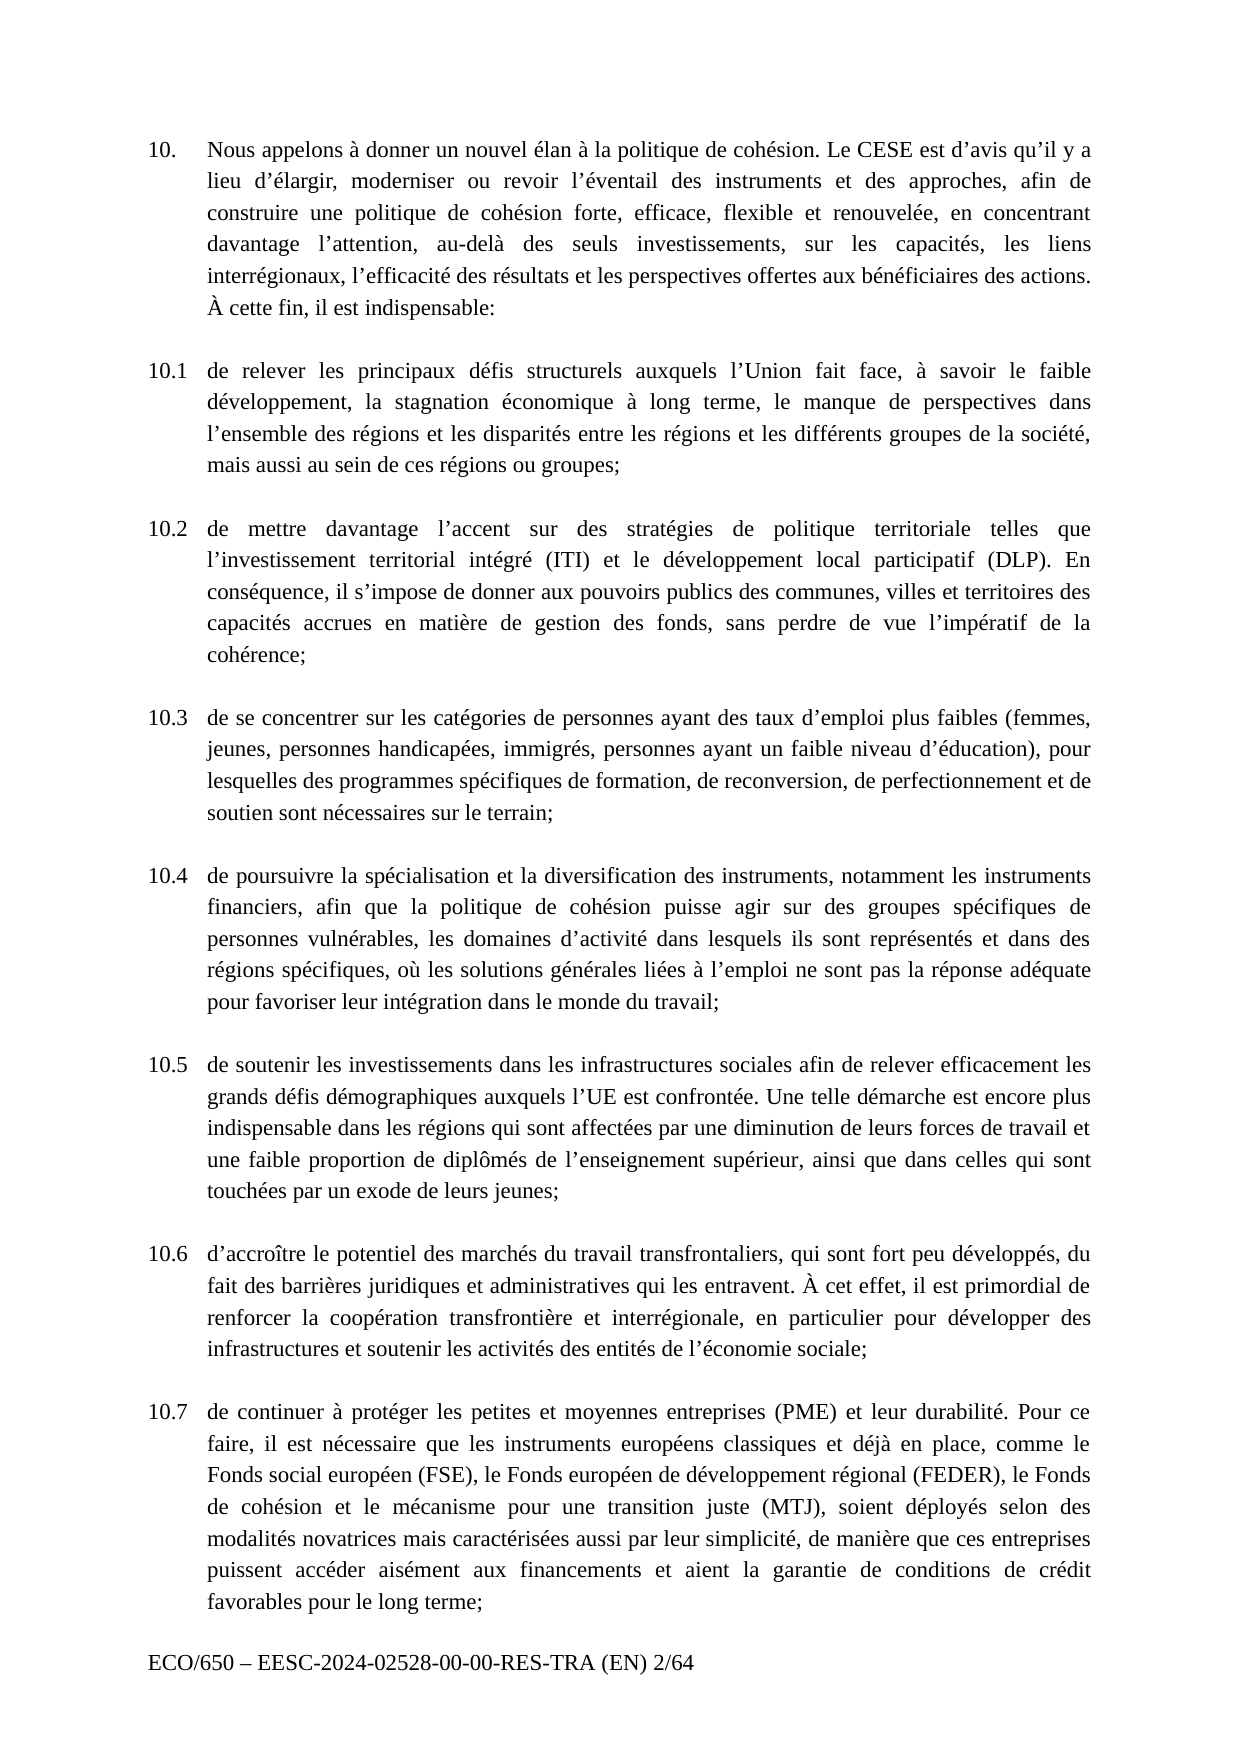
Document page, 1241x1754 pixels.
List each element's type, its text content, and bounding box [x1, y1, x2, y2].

subtitle de soutenir les investissements dans les infrastructures sociales afin de relever efficacement les grands défis démographiques auxquels l’UE est confrontée. Une telle démarche est encore plus indispensable dans les régions qui sont affectées par une diminution de leurs forces de travail et une faible proportion de diplômés de l’enseignement supérieur, ainsi que dans celles qui sont touchées par un exode de leurs jeunes; [148, 1051, 1092, 1204]
subtitle de continuer à protéger les petites et moyennes entreprises (PME) et leur durabilité. Pour ce faire, il est nécessaire que les instruments européens classiques et déjà en place, comme le Fonds social européen (FSE), le Fonds européen de développement régional (FEDER), le Fonds de cohésion et le mécanisme pour une transition juste (MTJ), soient déployés selon des modalités novatrices mais caractérisées aussi par leur simplicité, de manière que ces entreprises puissent accéder aisément aux financements et aient la garantie de conditions de crédit favorables pour le long terme; [148, 1398, 1092, 1614]
subtitle d’accroître le potentiel des marchés du travail transfrontaliers, qui sont fort peu développés, du fait des barrières juridiques et administratives qui les entravent. À cet effet, il est primordial de renforcer la coopération transfrontière et interrégionale, en particulier pour développer des infrastructures et soutenir les activités des entités de l’économie sociale; [148, 1241, 1092, 1362]
subtitle de se concentrer sur les catégories de personnes ayant des taux d’emploi plus faibles (femmes, jeunes, personnes handicapées, immigrés, personnes ayant un faible niveau d’éducation), pour lesquelles des programmes spécifiques de formation, de reconversion, de perfectionnement et de soutien sont nécessaires sur le terrain; [148, 704, 1092, 825]
subtitle de poursuivre la spécialisation et la diversification des instruments, notamment les instruments financiers, afin que la politique de cohésion puisse agir sur des groupes spécifiques de personnes vulnérables, les domaines d’activité dans lesquels ils sont représentés et dans des régions spécifiques, où les solutions générales liées à l’emploi ne sont pas la réponse adéquate pour favoriser leur intégration dans le monde du travail; [148, 862, 1092, 1014]
subtitle de relever les principaux défis structurels auxquels l’Union fait face, à savoir le faible développement, la stagnation économique à long terme, le manque de perspectives dans l’ensemble des régions et les disparités entre les régions et les différents groupes de la société, mais aussi au sein de ces régions ou groupes; [148, 357, 1092, 478]
subtitle de mettre davantage l’accent sur des stratégies de politique territoriale telles que l’investissement territorial intégré (ITI) et le développement local participatif (DLP). En conséquence, il s’impose de donner aux pouvoirs publics des communes, villes et territoires des capacités accrues en matière de gestion des fonds, sans perdre de vue l’impératif de la cohérence; [148, 514, 1092, 667]
subtitle Nous appelons à donner un nouvel élan à la politique de cohésion. Le CESE est d’avis qu’il y a lieu d’élargir, moderniser ou revoir l’éventail des instruments et des approches, afin de construire une politique de cohésion forte, efficace, flexible et renouvelée, en concentrant davantage l’attention, au-delà des seuls investissements, sur les capacités, les liens interrégionaux, l’efficacité des résultats et les perspectives offertes aux bénéficiaires des actions. À cette fin, il est indispensable: [148, 136, 1092, 320]
